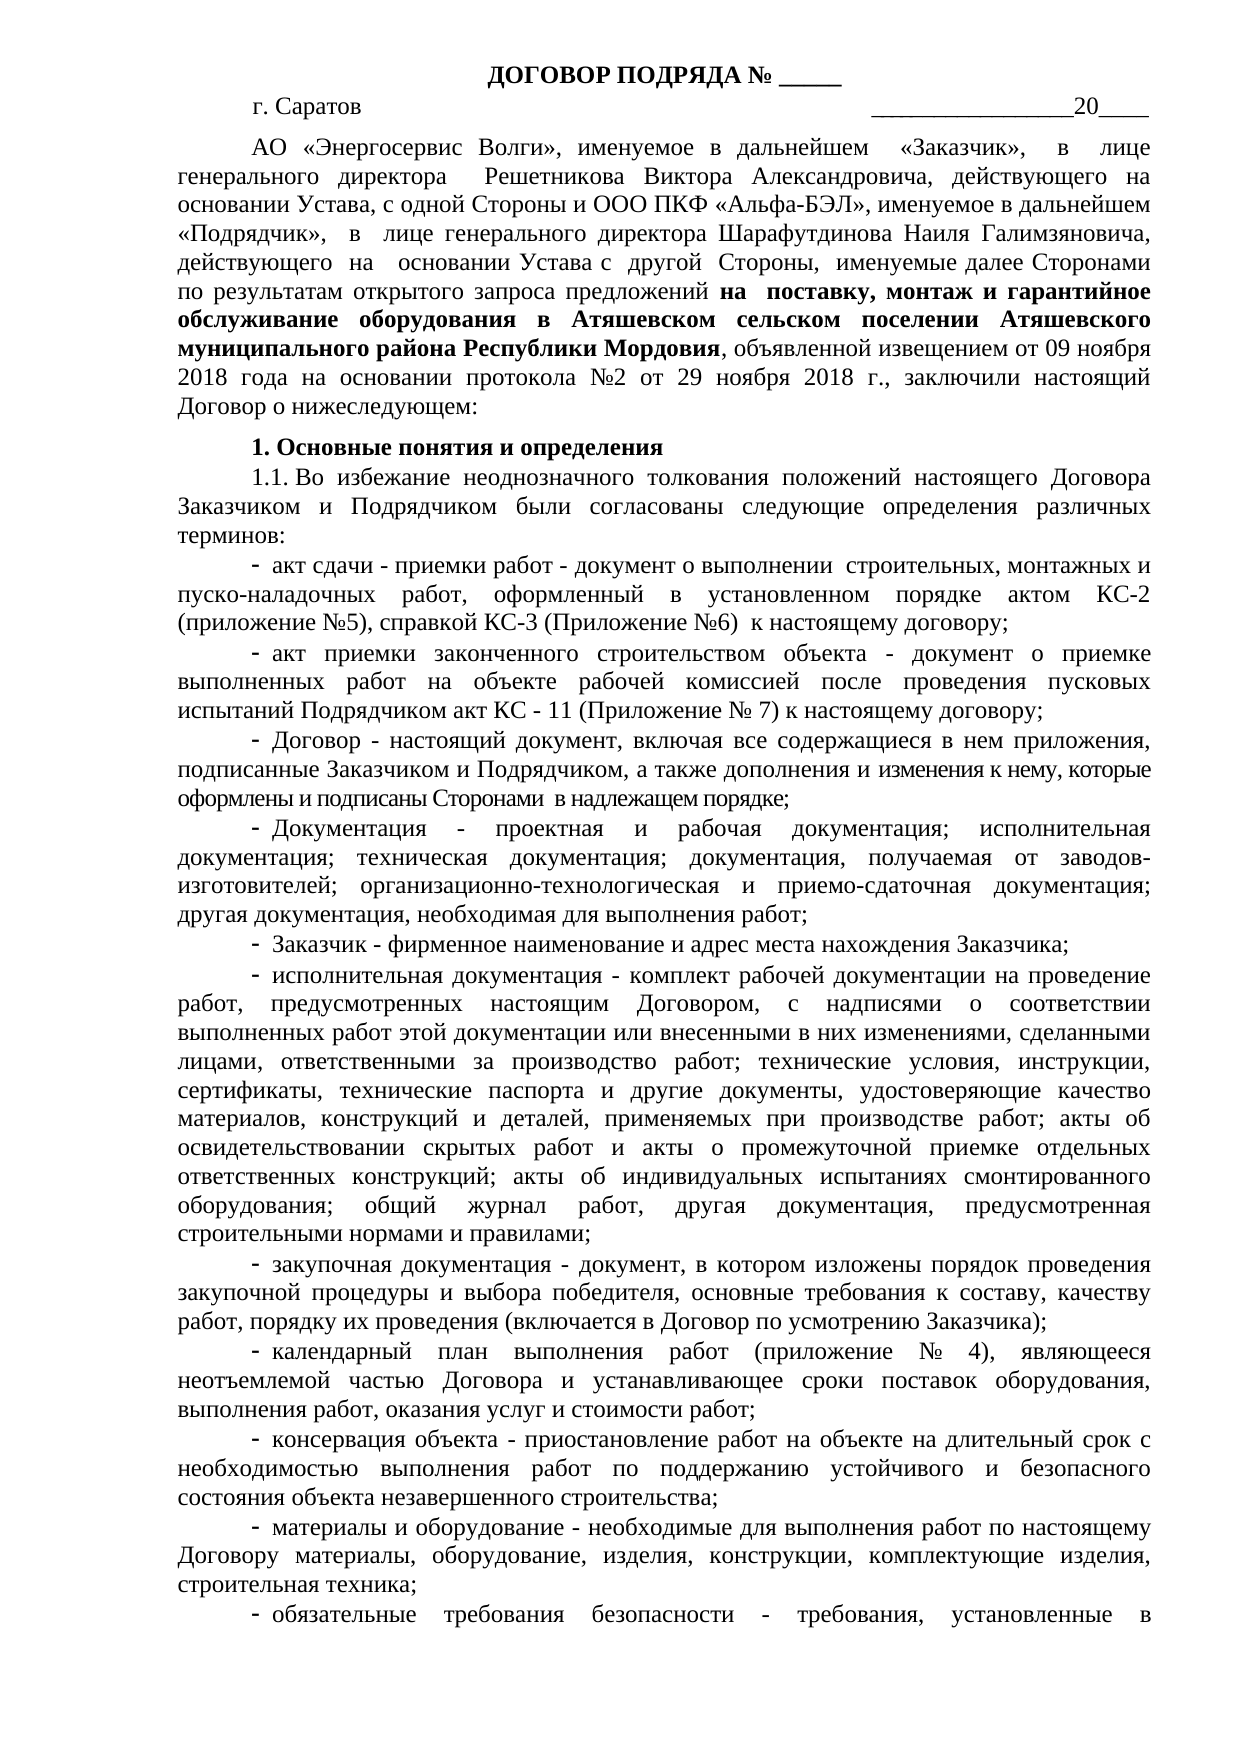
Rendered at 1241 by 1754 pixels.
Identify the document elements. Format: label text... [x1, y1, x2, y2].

list Документация - проектная и рабочая документация; исполнительная документация; техническая документация; документация, получаемая от заводов-изготовителей; организационно-технологическая и приемо-сдаточная документация; другая документация, необходимая для выполнения работ; [177, 813, 1152, 928]
text г. Саратов 20____ [177, 91, 1152, 119]
list Заказчик - фирменное наименование и адрес места нахождения Заказчика; [177, 929, 1152, 958]
list материалы и оборудование - необходимые для выполнения работ по настоящему Договору материалы, оборудование, изделия, конструкции, комплектующие изделия, строительная техника; [177, 1512, 1152, 1598]
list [177, 1599, 1152, 1628]
list акт сдачи - приемки работ - документ о выполнении строительных, монтажных и пуско-наладочных работ, оформленный в установленном порядке актом КС-2 (приложение №5), справкой КС-3 (Приложение №6) к настоящему договору; [177, 550, 1152, 636]
list исполнительная документация - комплект рабочей документации на проведение работ, предусмотренных настоящим Договором, с надписями о соответствии выполненных работ этой документации или внесенными в них изменениями, сделанными лицами, ответственными за производство работ; технические условия, инструкции, сертификаты, технические паспорта и другие документы, удостоверяющие качество материалов, конструкций и деталей, применяемых при производстве работ; акты об освидетельствовании скрытых работ и акты о промежуточной приемке отдельных ответственных конструкций; акты об индивидуальных испытаниях смонтированного оборудования; общий журнал работ, другая документация, предусмотренная строительными нормами и правилами; [177, 960, 1152, 1247]
list Во избежание неоднозначного толкования положений настоящего Договора Заказчиком и Подрядчиком были согласованы следующие определения различных терминов: [177, 462, 1152, 548]
list акт приемки законченного строительством объекта - документ о приемке выполненных работ на объекте рабочей комиссией после проведения пусковых испытаний Подрядчиком акт КС - 11 (Приложение № 7) к настоящему договору; [177, 638, 1152, 724]
list консервация объекта - приостановление работ на объекте на длительный срок с необходимостью выполнения работ по поддержанию устойчивого и безопасного состояния объекта незавершенного строительства; [177, 1424, 1152, 1510]
list Основные понятия и определения [177, 432, 1152, 461]
text АО «Энергосервис Волги», именуемое в дальнейшем «Заказчик», в лице генерального директора Решетникова Виктора Александровича, действующего на основании Устава, с одной Стороны и ООО ПКФ «Альфа-БЭЛ», именуемое в дальнейшем «Подрядчик», в лице генерального директора Шарафутдинова Наиля Галимзяновича, действующего на основании Устава с другой Стороны, именуемые далее Сторонами по результатам открытого запроса предложений на поставку, монтаж и гарантийное обслуживание оборудования в Атяшевском сельском поселении Атяшевского муниципального района Республики Мордовия, объявленной извещением от 09 ноября 2018 года на основании протокола №2 от 29 ноября 2018 г., заключили настоящий Договор о нижеследующем: [177, 132, 1152, 419]
list календарный план выполнения работ (приложение № 4), являющееся неотъемлемой частью Договора и устанавливающее сроки поставок оборудования, выполнения работ, оказания услуг и стоимости работ; [177, 1336, 1152, 1423]
list Договор - настоящий документ, включая все содержащиеся в нем приложения, подписанные Заказчиком и Подрядчиком, а также дополнения и изменения к нему, которые оформлены и подписаны Сторонами в надлежащем порядке; [177, 725, 1152, 812]
text ДОГОВОР ПОДРЯДА № _____ [177, 61, 1152, 89]
list закупочная документация - документ, в котором изложены порядок проведения закупочной процедуры и выбора победителя, основные требования к составу, качеству работ, порядку их проведения (включается в Договор по усмотрению Заказчика); [177, 1249, 1152, 1335]
